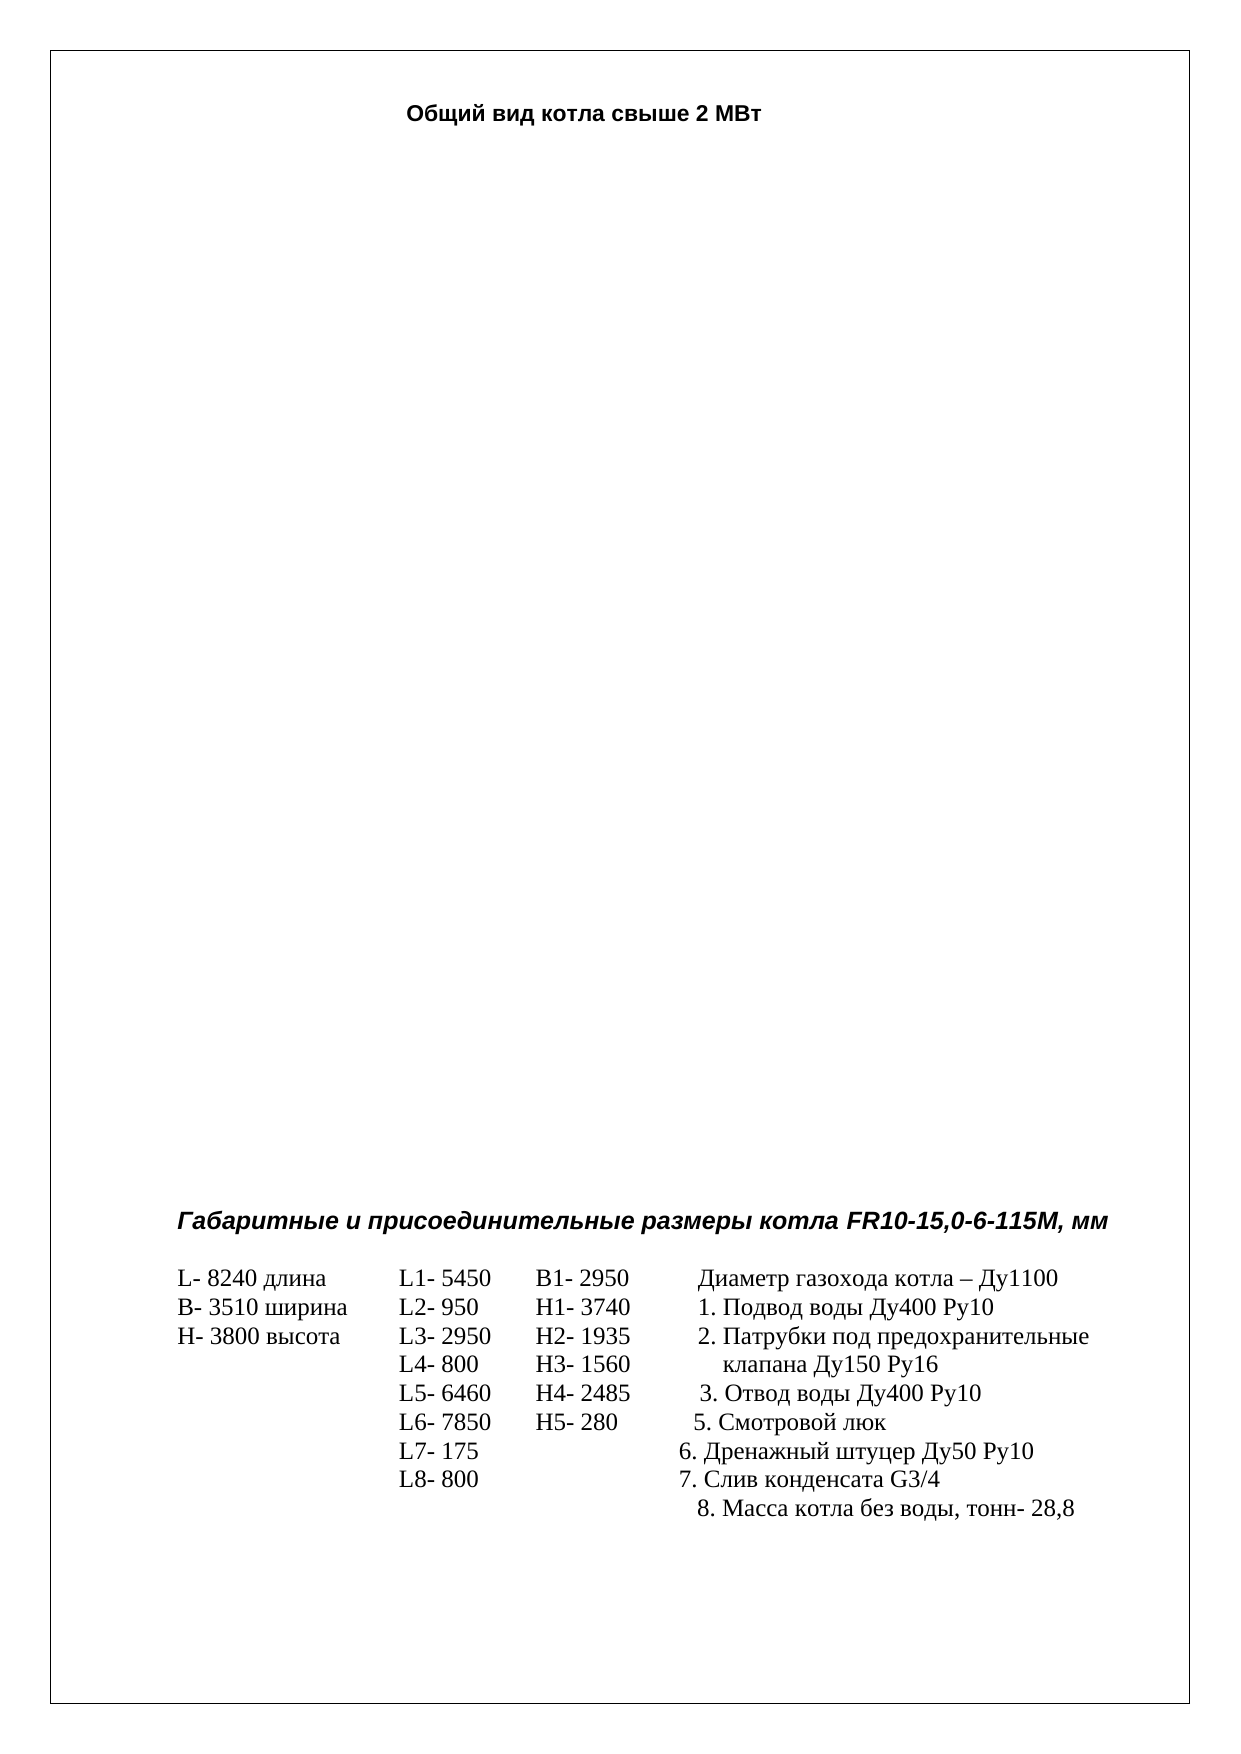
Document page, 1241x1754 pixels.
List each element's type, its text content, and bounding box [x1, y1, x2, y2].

text H- 3800 высота L3- 2950 H2- 1935 2. Патрубки под предохранительные [177, 1321, 1152, 1349]
text L4- 800 H3- 1560 клапана Ду150 Ру16 [177, 1349, 1152, 1378]
text L5- 6460 H4- 2485 3. Отвод воды Ду400 Ру10 [177, 1378, 1152, 1407]
text L7- 175 6. Дренажный штуцер Ду50 Ру10 [177, 1436, 1152, 1464]
text B- 3510 ширина L2- 950 H1- 3740 1. Подвод воды Ду400 Ру10 [177, 1292, 1152, 1321]
text L6- 7850 H5- 280 5. Смотровой люк [177, 1407, 1152, 1436]
text 8. Масса котла без воды, тонн- 28,8 [177, 1493, 1152, 1522]
text Габаритные и присоединительные размеры котла FR10-15,0-6-115M, мм [177, 1206, 1152, 1234]
text L- 8240 длина L1- 5450 B1- 2950 Диаметр газохода котла – Ду1100 [177, 1263, 1152, 1292]
text L8- 800 7. Слив конденсата G3/4 [177, 1464, 1152, 1493]
